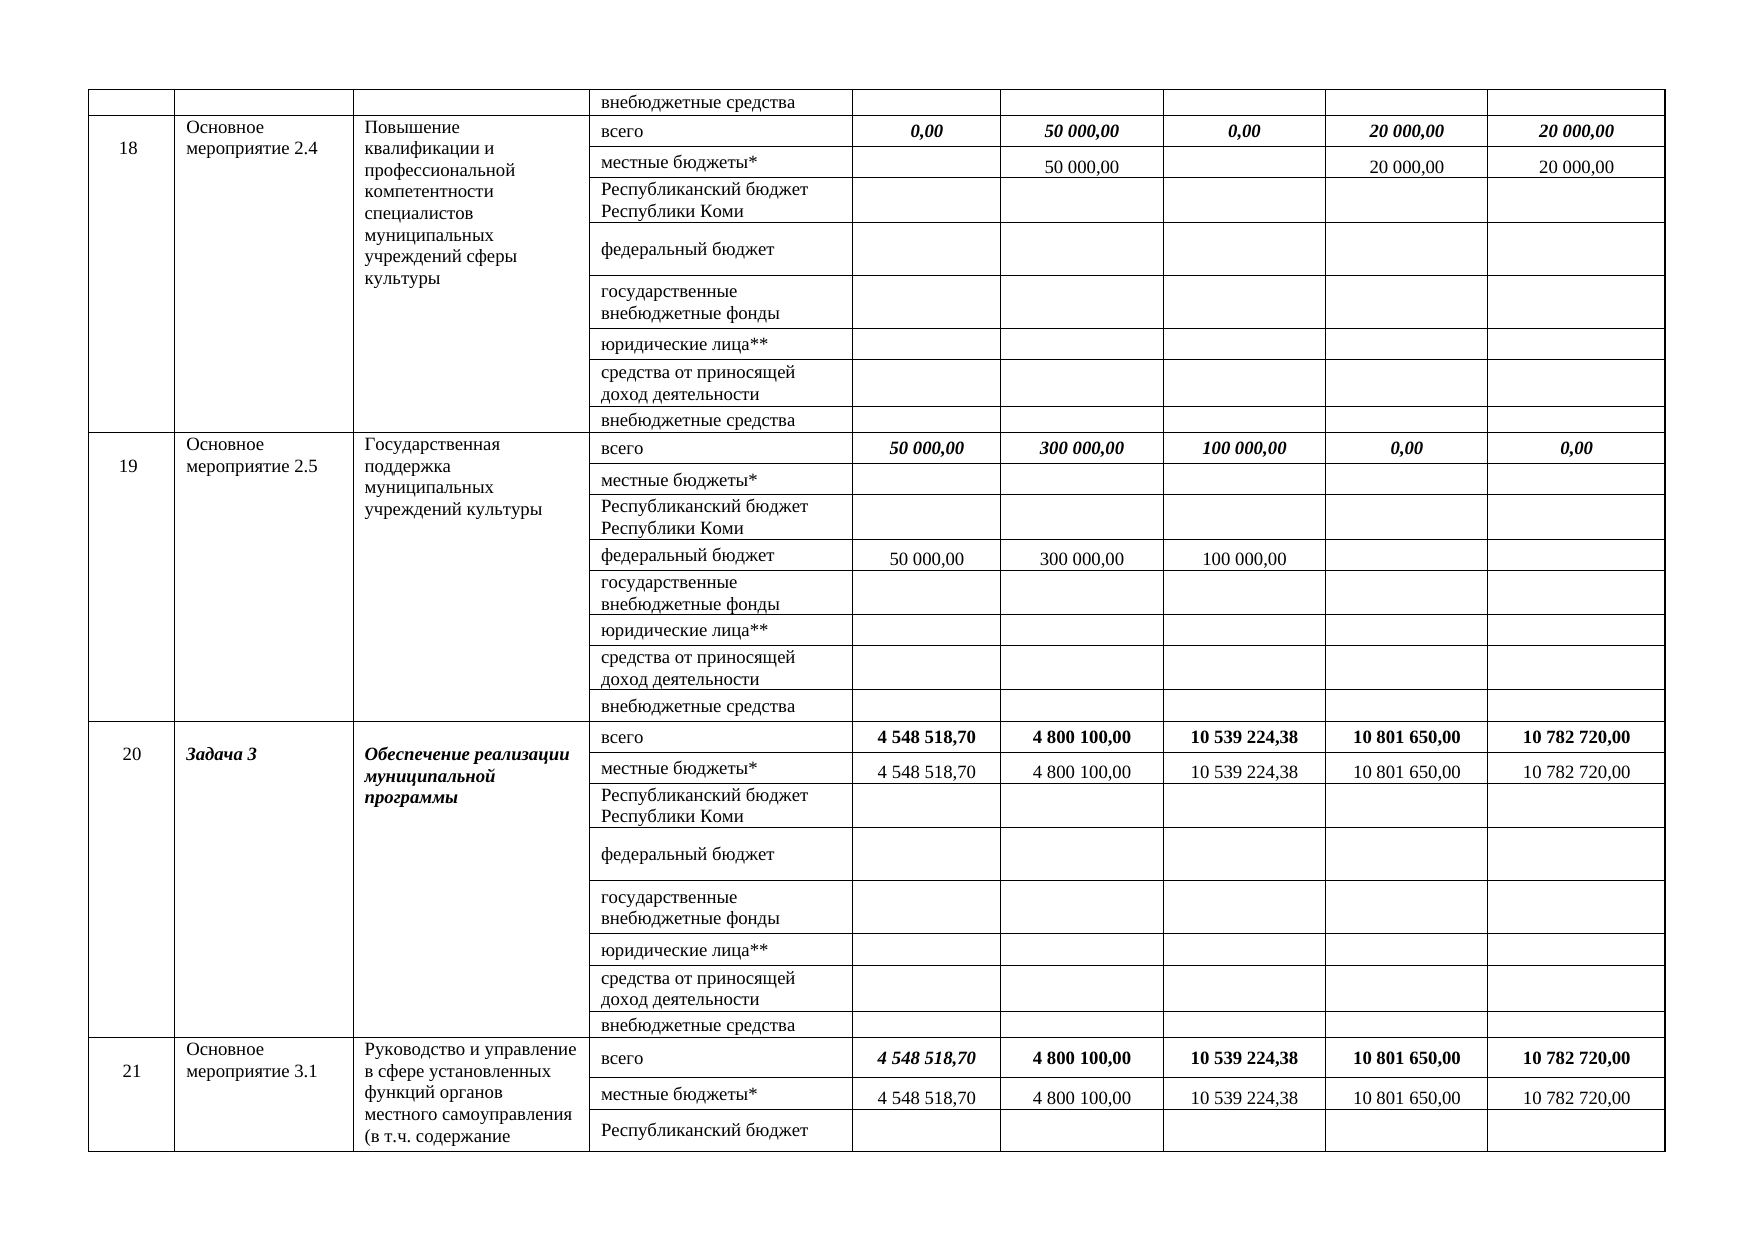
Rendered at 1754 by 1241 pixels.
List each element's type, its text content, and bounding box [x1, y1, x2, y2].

table_cell [1164, 223, 1325, 275]
table_cell [1001, 464, 1163, 494]
table_cell [1488, 276, 1664, 328]
table_cell государственные внебюджетные фонды [590, 571, 852, 614]
table_cell Основное мероприятие 2.5 [175, 433, 353, 721]
table_cell [1001, 966, 1163, 1011]
table_cell юридические лица** [590, 329, 852, 359]
table_cell 50 000,00 [853, 540, 1000, 570]
table_cell юридические лица** [590, 615, 852, 645]
table_cell [1001, 828, 1163, 880]
table_cell [1164, 690, 1325, 721]
table_cell 10 782 720,00 [1488, 722, 1664, 752]
table_cell 10 782 720,00 [1488, 1078, 1664, 1108]
table_cell [1001, 276, 1163, 328]
table_cell [853, 646, 1000, 689]
table_cell [1326, 934, 1487, 964]
table_cell [853, 615, 1000, 645]
table_cell [1001, 90, 1163, 115]
table_cell [1001, 571, 1163, 614]
table_cell [1001, 329, 1163, 359]
table_cell [1326, 178, 1487, 222]
table_cell 20 [89, 722, 174, 1037]
table_cell [853, 784, 1000, 827]
table_cell [1164, 646, 1325, 689]
table_cell [853, 828, 1000, 880]
table_cell [1488, 966, 1664, 1011]
table_cell Задача 3 [175, 722, 353, 1037]
table_cell [1488, 223, 1664, 275]
table_cell [1326, 966, 1487, 1011]
table_cell 4 548 518,70 [853, 1038, 1000, 1077]
table_cell государственные внебюджетные фонды [590, 276, 852, 328]
table_cell 4 800 100,00 [1001, 722, 1163, 752]
table_cell [1488, 690, 1664, 721]
table_cell местные бюджеты* [590, 1078, 852, 1108]
table_cell 0,00 [853, 116, 1000, 146]
table_cell [1164, 360, 1325, 406]
table_cell [1326, 329, 1487, 359]
table_cell [1326, 407, 1487, 432]
table_cell 0,00 [1164, 116, 1325, 146]
table_cell [1488, 360, 1664, 406]
table_cell [1001, 784, 1163, 827]
table_cell 10 782 720,00 [1488, 1038, 1664, 1077]
table_cell [853, 934, 1000, 964]
table_cell 10 782 720,00 [1488, 753, 1664, 783]
table_cell 50 000,00 [1001, 116, 1163, 146]
table_cell [1001, 881, 1163, 933]
table_cell Государственная поддержка муниципальных учреждений культуры [354, 433, 589, 721]
table_cell 4 548 518,70 [853, 753, 1000, 783]
table_cell 4 800 100,00 [1001, 753, 1163, 783]
table_cell 100 000,00 [1164, 540, 1325, 570]
table_cell [1164, 784, 1325, 827]
table_cell [853, 495, 1000, 538]
table_cell 21 [89, 1038, 174, 1151]
table_cell 10 539 224,38 [1164, 753, 1325, 783]
table_cell [1326, 360, 1487, 406]
table_cell Повышение квалификации и профессиональной компетентности специалистов муниципальных учреждений сферы культуры [354, 116, 589, 432]
table_cell 4 800 100,00 [1001, 1078, 1163, 1108]
table_cell [1001, 407, 1163, 432]
table_cell [1001, 1110, 1163, 1151]
table_cell [1001, 1012, 1163, 1037]
table_cell 10 539 224,38 [1164, 1078, 1325, 1108]
table_cell [1164, 147, 1325, 177]
table_cell [1164, 966, 1325, 1011]
table_cell [1488, 784, 1664, 827]
table_cell [853, 966, 1000, 1011]
table_cell Основное мероприятие 2.4 [175, 116, 353, 432]
table_cell [1326, 1110, 1487, 1151]
table_cell 10 539 224,38 [1164, 1038, 1325, 1077]
table_cell [1164, 90, 1325, 115]
table_cell федеральный бюджет [590, 540, 852, 570]
table_cell 100 000,00 [1164, 433, 1325, 463]
table_cell [1488, 329, 1664, 359]
table_cell [1488, 495, 1664, 538]
table_cell [1488, 90, 1664, 115]
table_cell [853, 360, 1000, 406]
table_cell 10 801 650,00 [1326, 722, 1487, 752]
table_cell [1488, 1012, 1664, 1037]
table_cell [1164, 571, 1325, 614]
table_cell [1488, 1110, 1664, 1151]
table_cell 10 801 650,00 [1326, 1038, 1487, 1077]
table_cell [1326, 571, 1487, 614]
table_cell местные бюджеты* [590, 464, 852, 494]
table_cell [1001, 934, 1163, 964]
table_cell 10 801 650,00 [1326, 753, 1487, 783]
table_cell [1326, 1012, 1487, 1037]
table_cell местные бюджеты* [590, 753, 852, 783]
table_cell Обеспечение реализации муниципальной программы [354, 722, 589, 1037]
table_cell внебюджетные средства [590, 1012, 852, 1037]
table_cell 10 801 650,00 [1326, 1078, 1487, 1108]
table_cell федеральный бюджет [590, 223, 852, 275]
table_cell [1164, 407, 1325, 432]
table_cell [853, 464, 1000, 494]
table_cell [853, 90, 1000, 115]
table_cell внебюджетные средства [590, 90, 852, 115]
table_cell государственные внебюджетные фонды [590, 881, 852, 933]
table_cell 20 000,00 [1488, 116, 1664, 146]
table_cell [1326, 540, 1487, 570]
table_cell Республиканский бюджет Республики Коми [590, 784, 852, 827]
table_cell местные бюджеты* [590, 147, 852, 177]
table_cell [1001, 223, 1163, 275]
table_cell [590, 1110, 852, 1151]
table_cell [1326, 881, 1487, 933]
table_cell [1326, 828, 1487, 880]
table_cell [1326, 784, 1487, 827]
table_cell [1326, 495, 1487, 538]
table_cell 0,00 [1488, 433, 1664, 463]
table_cell [1164, 934, 1325, 964]
table_cell [853, 1012, 1000, 1037]
table_cell всего [590, 722, 852, 752]
table_cell [1001, 615, 1163, 645]
table_cell [1488, 571, 1664, 614]
table_cell [1164, 1110, 1325, 1151]
table_cell [853, 223, 1000, 275]
table_cell [1164, 881, 1325, 933]
table_cell [1326, 646, 1487, 689]
table_cell [1001, 495, 1163, 538]
table_cell Основное мероприятие 3.1 [175, 1038, 353, 1151]
table_cell [853, 407, 1000, 432]
table_cell внебюджетные средства [590, 690, 852, 721]
table_cell средства от приносящей доход деятельности [590, 966, 852, 1011]
table_cell [1488, 828, 1664, 880]
table_cell 10 539 224,38 [1164, 722, 1325, 752]
table_cell Республиканский бюджет Республики Коми [590, 495, 852, 538]
table_cell [1326, 690, 1487, 721]
table_cell 4 548 518,70 [853, 1078, 1000, 1108]
table_cell [853, 178, 1000, 222]
table_cell 300 000,00 [1001, 433, 1163, 463]
table_cell [1164, 178, 1325, 222]
table_cell всего [590, 116, 852, 146]
table_cell [1488, 407, 1664, 432]
table_cell [853, 276, 1000, 328]
table_cell [1164, 329, 1325, 359]
table_cell [853, 690, 1000, 721]
table_cell [1164, 495, 1325, 538]
table_cell [1488, 646, 1664, 689]
table_cell 20 000,00 [1326, 116, 1487, 146]
table_cell [1164, 828, 1325, 880]
table_cell [853, 329, 1000, 359]
table_cell [1488, 178, 1664, 222]
table_cell [1488, 881, 1664, 933]
table_cell средства от приносящей доход деятельности [590, 360, 852, 406]
table_cell Руководство и управление в сфере установленных функций органов местного самоуправления (в т.ч. содержание централизованной бухгалтерии управления культуры) [354, 1038, 589, 1151]
table_cell всего [590, 1038, 852, 1077]
table_cell [853, 571, 1000, 614]
table_cell средства от приносящей доход деятельности [590, 646, 852, 689]
table_cell 0,00 [1326, 433, 1487, 463]
table_cell [1488, 615, 1664, 645]
table_cell [1326, 223, 1487, 275]
table_cell [1164, 1012, 1325, 1037]
table_cell [1488, 934, 1664, 964]
table_cell [1326, 90, 1487, 115]
table_cell [1001, 178, 1163, 222]
table_cell 4 800 100,00 [1001, 1038, 1163, 1077]
table_cell [1164, 464, 1325, 494]
table_cell [853, 147, 1000, 177]
table_cell [1488, 540, 1664, 570]
table_cell 300 000,00 [1001, 540, 1163, 570]
table_cell федеральный бюджет [590, 828, 852, 880]
table_cell [1326, 615, 1487, 645]
table_cell 50 000,00 [853, 433, 1000, 463]
table_cell всего [590, 433, 852, 463]
table_cell [853, 1110, 1000, 1151]
table_cell 18 [89, 116, 174, 432]
table_cell 20 000,00 [1488, 147, 1664, 177]
table_cell 19 [89, 433, 174, 721]
table_cell [1001, 646, 1163, 689]
table_cell [1326, 276, 1487, 328]
table_cell [1488, 464, 1664, 494]
table_cell внебюджетные средства [590, 407, 852, 432]
table_cell [1001, 690, 1163, 721]
table_cell 20 000,00 [1326, 147, 1487, 177]
table_cell [1326, 464, 1487, 494]
table_cell [1164, 615, 1325, 645]
table_cell юридические лица** [590, 934, 852, 964]
table_cell [1001, 360, 1163, 406]
table_cell Республиканский бюджет Республики Коми [590, 178, 852, 222]
table_cell 4 548 518,70 [853, 722, 1000, 752]
table_cell [1164, 276, 1325, 328]
table_cell 50 000,00 [1001, 147, 1163, 177]
table_cell [853, 881, 1000, 933]
